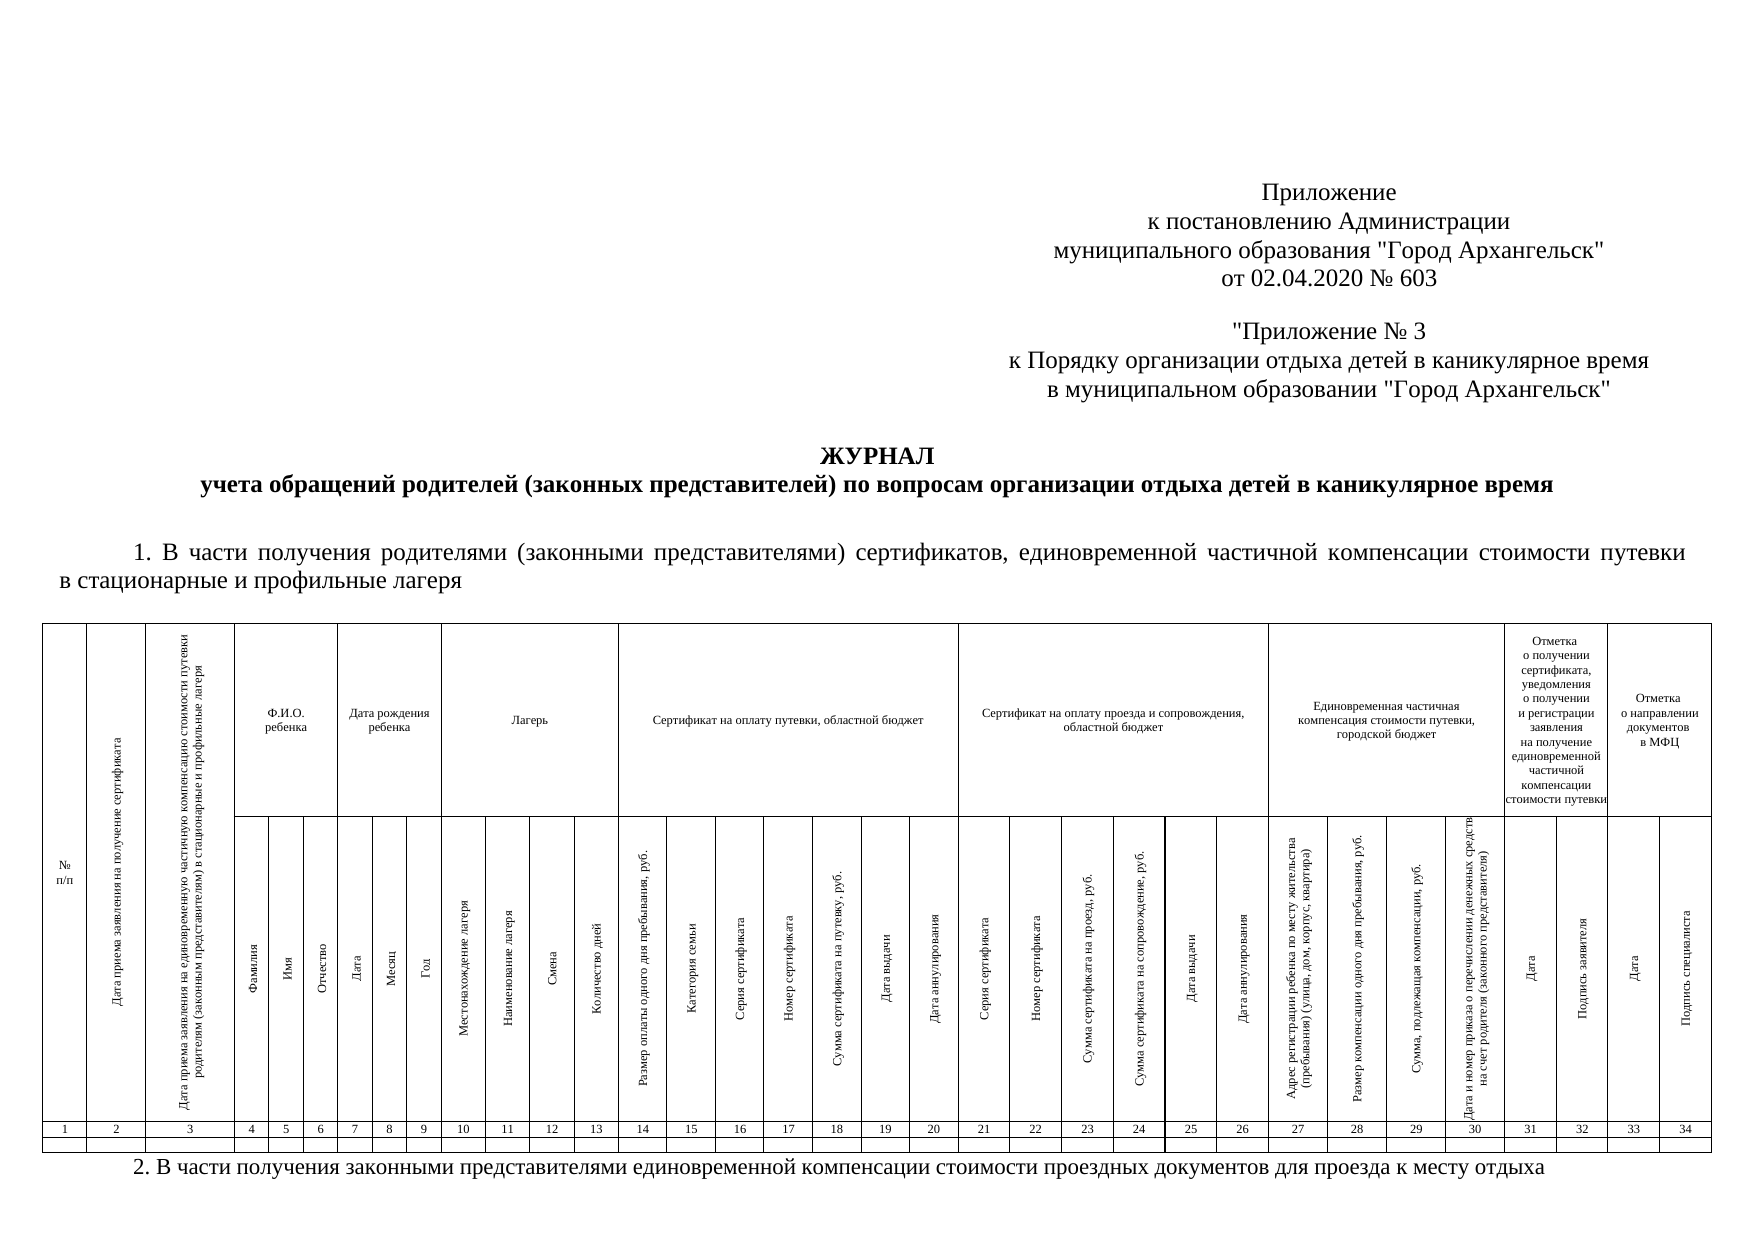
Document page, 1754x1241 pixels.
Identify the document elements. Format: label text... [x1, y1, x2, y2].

table_cell [575, 1138, 618, 1152]
table_cell [1446, 1138, 1504, 1152]
table_cell [304, 1138, 337, 1152]
table_cell [716, 1138, 763, 1152]
table_cell [1269, 1138, 1327, 1152]
table_cell [486, 1138, 529, 1152]
table_cell Дата [338, 817, 372, 1121]
table_cell [1608, 1138, 1659, 1152]
table_cell 34 [1660, 1122, 1711, 1137]
table_cell Отчество [304, 817, 337, 1121]
table_cell 5 [269, 1122, 303, 1137]
table_cell [959, 1138, 1009, 1152]
table_cell Дата аннулирования [1217, 817, 1268, 1121]
table_cell [235, 1138, 268, 1152]
table_cell 26 [1217, 1122, 1268, 1137]
table_cell 23 [1062, 1122, 1113, 1137]
table_cell Наименование лагеря [486, 817, 529, 1121]
table_cell Серия сертификата [959, 817, 1009, 1121]
table_cell [43, 1138, 86, 1152]
table_cell Количество дней [575, 817, 618, 1121]
table_cell [1328, 1138, 1386, 1152]
table_cell [1557, 1138, 1607, 1152]
table_cell 9 [407, 1122, 441, 1137]
table_header Отметка о направлении документов в МФЦ [1608, 624, 1711, 816]
table_cell Год [407, 817, 441, 1121]
text в муниципальном образовании "Город Архангельск" [1004, 374, 1654, 402]
table_cell Категория семьи [667, 817, 715, 1121]
text 2. В части получения законными представителями единовременной компенсации стоимости проездных документов для проезда к месту отдыха [59, 1153, 1695, 1179]
table_cell 24 [1114, 1122, 1164, 1137]
table_header Отметка о получении сертификата, уведомления о получении и регистрации заявления на получение единовременной частичной компенсации стоимости путевки [1505, 624, 1607, 816]
table_cell 3 [146, 1122, 234, 1137]
table_cell 32 [1557, 1122, 1607, 1137]
table_cell Сумма сертификата на путевку, руб. [813, 817, 861, 1121]
table_cell Сумма, подлежащая компенсации, руб. [1387, 817, 1445, 1121]
table_cell 8 [373, 1122, 406, 1137]
table_cell 13 [575, 1122, 618, 1137]
table_cell [407, 1138, 441, 1152]
table_cell Дата [1505, 817, 1556, 1121]
table_cell Адрес регистрации ребенка по месту жительства (пребывания) (улица, дом, корпус, квартира) [1269, 817, 1327, 1121]
table_cell Подпись заявителя [1557, 817, 1607, 1121]
table_header Ф.И.О. ребенка [235, 624, 337, 816]
table_cell [1505, 1138, 1556, 1152]
table_cell [1062, 1138, 1113, 1152]
table_cell 6 [304, 1122, 337, 1137]
table_cell [1217, 1138, 1268, 1152]
text Приложение [1004, 177, 1654, 206]
table_cell 19 [862, 1122, 909, 1137]
table_cell Дата выдачи [1166, 817, 1216, 1121]
table_cell [146, 1138, 234, 1152]
table_cell 29 [1387, 1122, 1445, 1137]
table_cell [1660, 1138, 1711, 1152]
table_cell 17 [764, 1122, 812, 1137]
table_header Дата рождения ребенка [338, 624, 441, 816]
text от 02.04.2020 № 603 [1004, 263, 1654, 292]
table_cell [862, 1138, 909, 1152]
table_cell [87, 1138, 145, 1152]
table_cell [373, 1138, 406, 1152]
table_cell 18 [813, 1122, 861, 1137]
table_cell 22 [1010, 1122, 1061, 1137]
table_cell Номер сертификата [1010, 817, 1061, 1121]
text учета обращений родителей (законных представителей) по вопросам организации отдыха детей в каникулярное время [59, 469, 1695, 498]
table_cell Смена [530, 817, 574, 1121]
table_cell 11 [486, 1122, 529, 1137]
table_cell [619, 1138, 666, 1152]
table_cell 4 [235, 1122, 268, 1137]
table_cell [269, 1138, 303, 1152]
table_cell Месяц [373, 817, 406, 1121]
table_cell 15 [667, 1122, 715, 1137]
table_cell 7 [338, 1122, 372, 1137]
table_header Единовременная частичная компенсация стоимости путевки, городской бюджет [1269, 624, 1504, 816]
table_header Дата приема заявления на единовременную частичную компенсацию стоимости путевки родителям (законным представителям) в стационарные и профильные лагеря [146, 624, 234, 1121]
text к Порядку организации отдыха детей в каникулярное время [1004, 345, 1654, 374]
table_cell 1 [43, 1122, 86, 1137]
table_cell 16 [716, 1122, 763, 1137]
table_cell [813, 1138, 861, 1152]
text "Приложение № 3 [1004, 316, 1654, 345]
table_cell 2 [87, 1122, 145, 1137]
text муниципального образования "Город Архангельск" [1004, 235, 1654, 263]
table_cell 33 [1608, 1122, 1659, 1137]
table_cell Дата [1608, 817, 1659, 1121]
table_header Сертификат на оплату проезда и сопровождения, областной бюджет [959, 624, 1268, 816]
table_cell Подпись специалиста [1660, 817, 1711, 1121]
table_cell [667, 1138, 715, 1152]
table_cell [1166, 1138, 1216, 1152]
table_cell Размер оплаты одного дня пребывания, руб. [619, 817, 666, 1121]
table_cell Размер компенсации одного дня пребывания, руб. [1328, 817, 1386, 1121]
table_cell 30 [1446, 1122, 1504, 1137]
table_cell 31 [1505, 1122, 1556, 1137]
table_cell Сумма сертификата на сопровождение, руб. [1114, 817, 1164, 1121]
table_cell Дата выдачи [862, 817, 909, 1121]
table_cell [338, 1138, 372, 1152]
table_cell 21 [959, 1122, 1009, 1137]
table_cell Номер сертификата [764, 817, 812, 1121]
table_cell [442, 1138, 485, 1152]
table_cell Местонахождение лагеря [442, 817, 485, 1121]
text 1. В части получения родителями (законными представителями) сертификатов, единовременной частичной компенсации стоимости путевки в стационарные и профильные лагеря [59, 537, 1698, 594]
table_header Сертификат на оплату путевки, областной бюджет [619, 624, 958, 816]
table_cell 28 [1328, 1122, 1386, 1137]
table_cell [764, 1138, 812, 1152]
table_cell 20 [910, 1122, 958, 1137]
text к постановлению Администрации [1004, 206, 1654, 235]
table_cell 14 [619, 1122, 666, 1137]
table_cell [1010, 1138, 1061, 1152]
table_header № п/п [43, 624, 86, 1121]
table_cell [530, 1138, 574, 1152]
table_cell 27 [1269, 1122, 1327, 1137]
table_cell 10 [442, 1122, 485, 1137]
table_header Дата приема заявления на получение сертификата [87, 624, 145, 1121]
table_cell Серия сертификата [716, 817, 763, 1121]
table_cell Имя [269, 817, 303, 1121]
table_cell [910, 1138, 958, 1152]
text ЖУРНАЛ [59, 441, 1695, 469]
table_cell [1387, 1138, 1445, 1152]
table_cell Сумма сертификата на проезд, руб. [1062, 817, 1113, 1121]
table_cell Дата и номер приказа о перечислении денежных средств на счет родителя (законного представителя) [1446, 817, 1504, 1121]
table_cell Фамилия [235, 817, 268, 1121]
table_cell Дата аннулирования [910, 817, 958, 1121]
table_cell 25 [1166, 1122, 1216, 1137]
table_header Лагерь [442, 624, 618, 816]
table_cell [1114, 1138, 1164, 1152]
table_cell 12 [530, 1122, 574, 1137]
